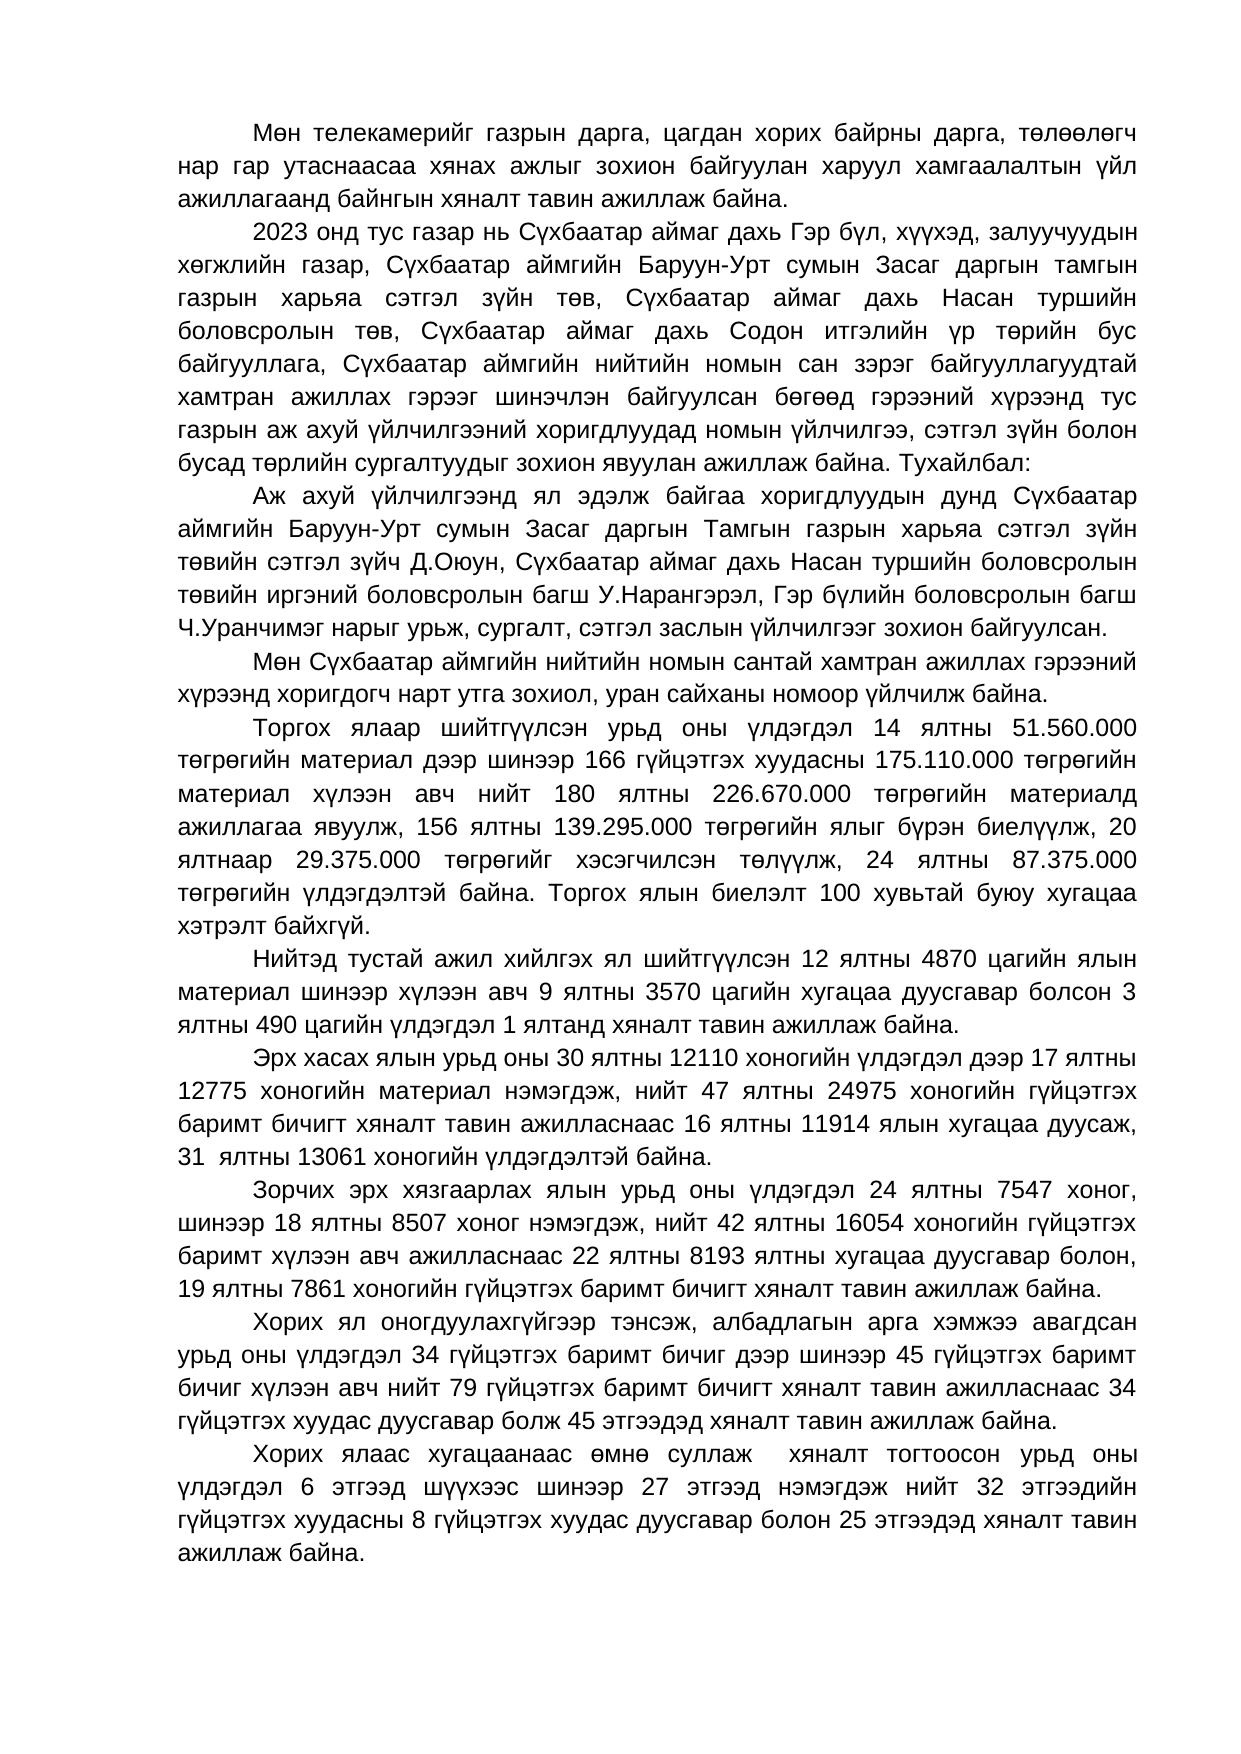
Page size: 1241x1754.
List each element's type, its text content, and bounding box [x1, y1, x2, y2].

text Нийтэд тустай ажил хийлгэх ял шийтгүүлсэн 12 ялтны 4870 цагийн ялын материал шинээр хүлээн авч 9 ялтны 3570 цагийн хугацаа дуусгавар болсон 3 ялтны 490 цагийн үлдэгдэл 1 ялтанд хяналт тавин ажиллаж байна. [177, 944, 1138, 1038]
text Мөн Сүхбаатар аймгийн нийтийн номын сантай хамтран ажиллах гэрээний хүрээнд хоригдогч нарт утга зохиол, уран сайханы номоор үйлчилж байна. [177, 646, 1138, 708]
text Аж ахуй үйлчилгээнд ял эдэлж байгаа хоригдлуудын дунд Сүхбаатар аймгийн Баруун-Урт сумын Засаг даргын Тамгын газрын харьяа сэтгэл зүйн төвийн сэтгэл зүйч Д.Оюун, Сүхбаатар аймаг дахь Насан туршийн боловсролын төвийн иргэний боловсролын багш У.Нарангэрэл, Гэр бүлийн боловсролын багш Ч.Уранчимэг нарыг урьж, сургалт, сэтгэл заслын үйлчилгээг зохион байгуулсан. [177, 481, 1138, 642]
text Хорих ял оногдуулахгүйгээр тэнсэж, албадлагын арга хэмжээ авагдсан урьд оны үлдэгдэл 34 гүйцэтгэх баримт бичиг дээр шинээр 45 гүйцэтгэх баримт бичиг хүлээн авч нийт 79 гүйцэтгэх баримт бичигт хяналт тавин ажилласнаас 34 гүйцэтгэх хуудас дуусгавар болж 45 этгээдэд хяналт тавин ажиллаж байна. [177, 1307, 1138, 1435]
text Эрх хасах ялын урьд оны 30 ялтны 12110 хоногийн үлдэгдэл дээр 17 ялтны 12775 хоногийн материал нэмэгдэж, нийт 47 ялтны 24975 хоногийн гүйцэтгэх баримт бичигт хяналт тавин ажилласнаас 16 ялтны 11914 ялын хугацаа дуусаж, 31 ялтны 13061 хоногийн үлдэгдэлтэй байна. [177, 1043, 1138, 1171]
text Зорчих эрх хязгаарлах ялын урьд оны үлдэгдэл 24 ялтны 7547 хоног, шинээр 18 ялтны 8507 хоног нэмэгдэж, нийт 42 ялтны 16054 хоногийн гүйцэтгэх баримт хүлээн авч ажилласнаас 22 ялтны 8193 ялтны хугацаа дуусгавар болон, 19 ялтны 7861 хоногийн гүйцэтгэх баримт бичигт хяналт тавин ажиллаж байна. [177, 1175, 1138, 1303]
text Хорих ялаас хугацаанаас өмнө суллаж хяналт тогтоосон урьд оны үлдэгдэл 6 этгээд шүүхээс шинээр 27 этгээд нэмэгдэж нийт 32 этгээдийн гүйцэтгэх хуудасны 8 гүйцэтгэх хуудас дуусгавар болон 25 этгээдэд хяналт тавин ажиллаж байна. [177, 1439, 1138, 1567]
text 2023 онд тус газар нь Сүхбаатар аймаг дахь Гэр бүл, хүүхэд, залуучуудын хөгжлийн газар, Сүхбаатар аймгийн Баруун-Урт сумын Засаг даргын тамгын газрын харьяа сэтгэл зүйн төв, Сүхбаатар аймаг дахь Насан туршийн боловсролын төв, Сүхбаатар аймаг дахь Содон итгэлийн үр төрийн бус байгууллага, Сүхбаатар аймгийн нийтийн номын сан зэрэг байгууллагуудтай хамтран ажиллах гэрээг шинэчлэн байгуулсан бөгөөд гэрээний хүрээнд тус газрын аж ахуй үйлчилгээний хоригдлуудад номын үйлчилгээ, сэтгэл зүйн болон бусад төрлийн сургалтуудыг зохион явуулан ажиллаж байна. Тухайлбал: [177, 411, 1138, 477]
text 2023 онд тус газар нь Сүхбаатар аймаг дахь Гэр бүл, хүүхэд, залуучуудын хөгжлийн газар, Сүхбаатар аймгийн Баруун-Урт сумын Засаг даргын тамгын газрын харьяа сэтгэл зүйн төв, Сүхбаатар аймаг дахь Насан туршийн боловсролын төв, Сүхбаатар аймаг дахь Содон итгэлийн үр төрийн бус байгууллага, Сүхбаатар аймгийн нийтийн номын сан зэрэг байгууллагуудтай хамтран ажиллах гэрээг шинэчлэн байгуулсан бөгөөд гэрээний хүрээнд тус газрын аж ахуй үйлчилгээний хоригдлуудад номын үйлчилгээ, сэтгэл зүйн болон бусад төрлийн сургалтуудыг зохион явуулан ажиллаж байна. Тухайлбал: [177, 217, 1138, 316]
text Мөн телекамерийг газрын дарга, цагдан хорих байрны дарга, төлөөлөгч нар гар утаснаасаа хянах ажлыг зохион байгуулан харуул хамгаалалтын үйл ажиллагаанд байнгын хяналт тавин ажиллаж байна. [177, 118, 1138, 213]
text Торгох ялаар шийтгүүлсэн урьд оны үлдэгдэл 14 ялтны 51.560.000 төгрөгийн материал дээр шинээр 166 гүйцэтгэх хуудасны 175.110.000 төгрөгийн материал хүлээн авч нийт 180 ялтны 226.670.000 төгрөгийн материалд ажиллагаа явуулж, 156 ялтны 139.295.000 төгрөгийн ялыг бүрэн биелүүлж, 20 ялтнаар 29.375.000 төгрөгийг хэсэгчилсэн төлүүлж, 24 ялтны 87.375.000 төгрөгийн үлдэгдэлтэй байна. Торгох ялын биелэлт 100 хувьтай буюу хугацаа хэтрэлт байхгүй. [177, 712, 1138, 939]
